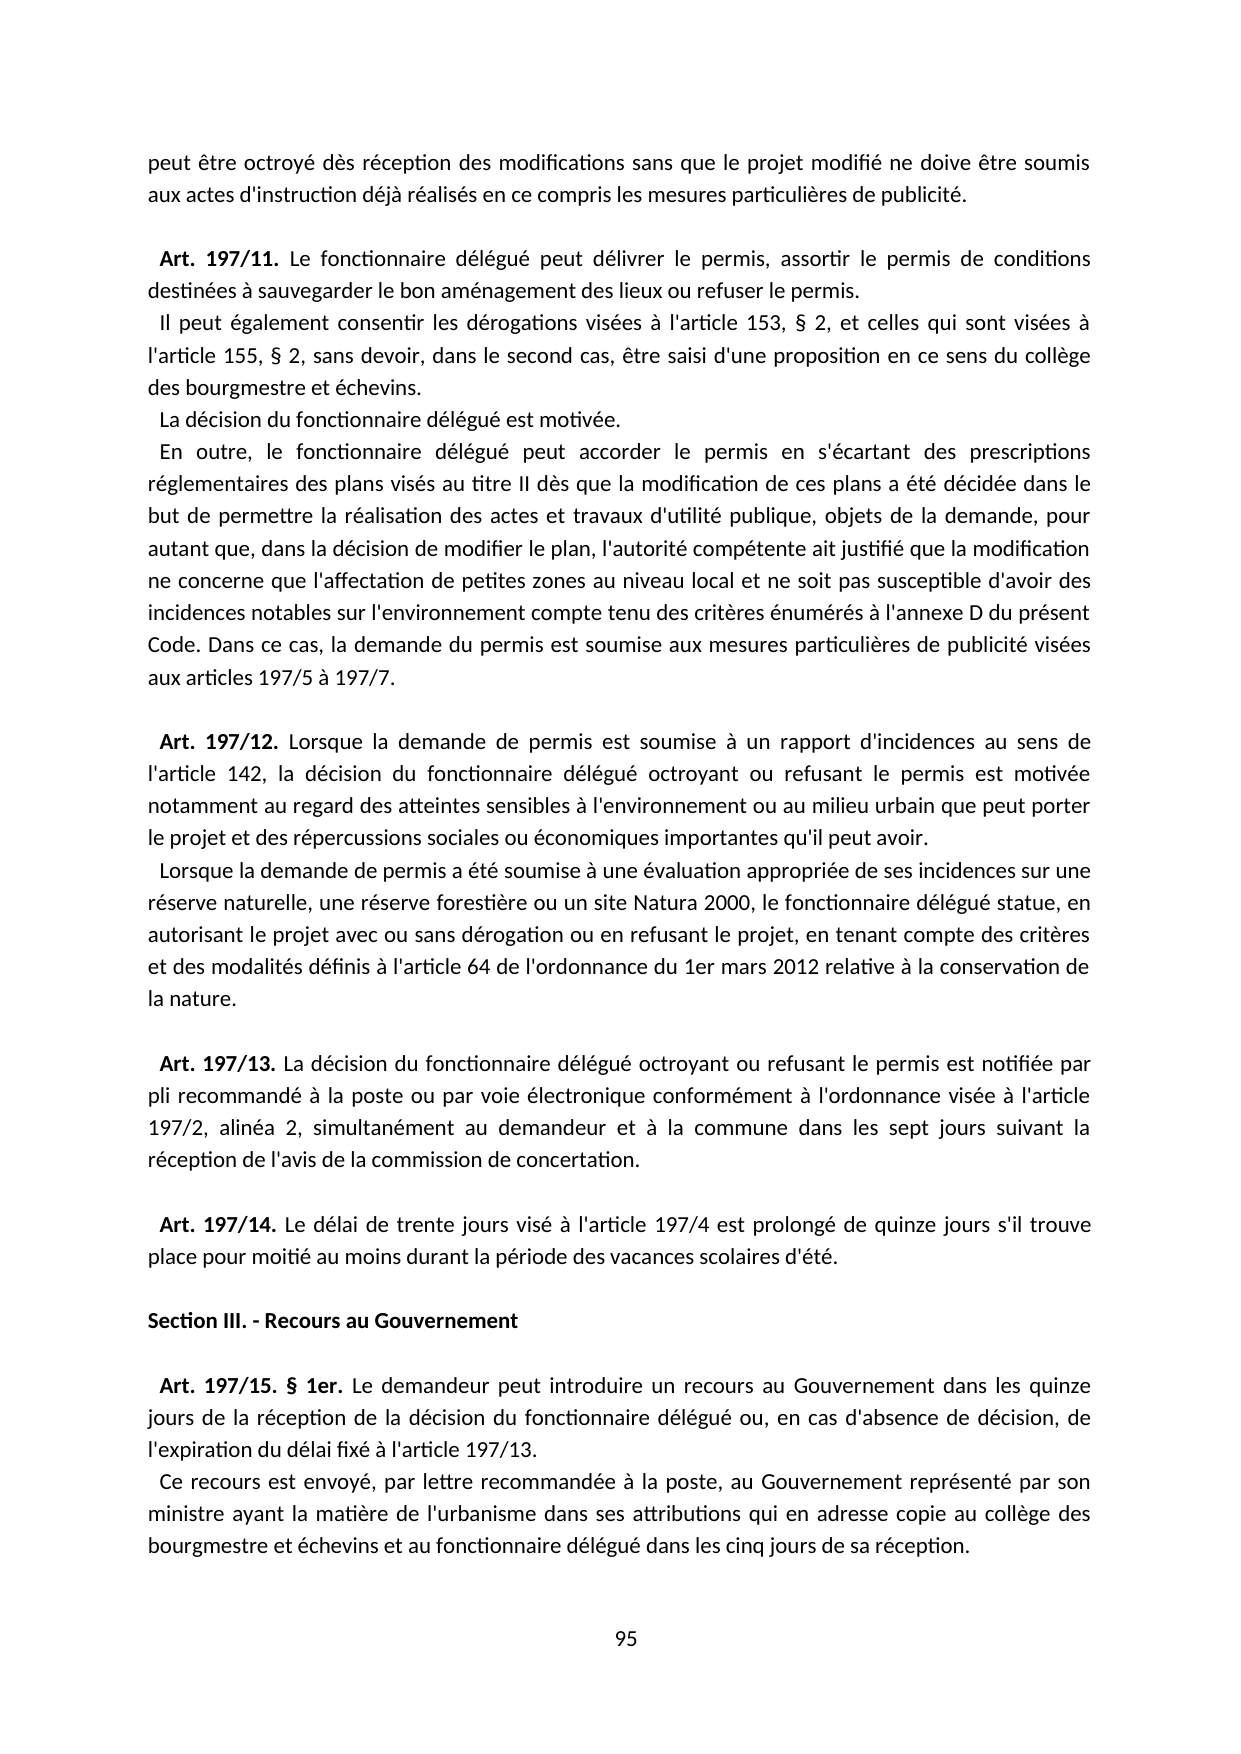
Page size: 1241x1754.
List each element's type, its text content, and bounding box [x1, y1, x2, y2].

text Art. 197/12. Lorsque la demande de permis est soumise à un rapport d'incidences au sens de l'article 142, la décision du fonctionnaire délégué octroyant ou refusant le permis est motivée notamment au regard des atteintes sensibles à l'environnement ou au milieu urbain que peut porter le projet et des répercussions sociales ou économiques importantes qu'il peut avoir. [148, 727, 1093, 852]
text Art. 197/14. Le délai de trente jours visé à l'article 197/4 est prolongé de quinze jours s'il trouve place pour moitié au moins durant la période des vacances scolaires d'été. [148, 1210, 1093, 1270]
text Lorsque la demande de permis a été soumise à une évaluation appropriée de ses incidences sur une réserve naturelle, une réserve forestière ou un site Natura 2000, le fonctionnaire délégué statue, en autorisant le projet avec ou sans dérogation ou en refusant le projet, en tenant compte des critères et des modalités définis à l'article 64 de l'ordonnance du 1er mars 2012 relative à la conservation de la nature. [148, 856, 1093, 1012]
text En outre, le fonctionnaire délégué peut accorder le permis en s'écartant des prescriptions réglementaires des plans visés au titre II dès que la modification de ces plans a été décidée dans le but de permettre la réalisation des actes et travaux d'utilité publique, objets de la demande, pour autant que, dans la décision de modifier le plan, l'autorité compétente ait justifié que la modification ne concerne que l'affectation de petites zones au niveau local et ne soit pas susceptible d'avoir des incidences notables sur l'environnement compte tenu des critères énumérés à l'annexe D du présent Code. Dans ce cas, la demande du permis est soumise aux mesures particulières de publicité visées aux articles 197/5 à 197/7. [148, 437, 1093, 691]
text Ce recours est envoyé, par lettre recommandée à la poste, au Gouvernement représenté par son ministre ayant la matière de l'urbanisme dans ses attributions qui en adresse copie au collège des bourgmestre et échevins et au fonctionnaire délégué dans les cinq jours de sa réception. [148, 1467, 1093, 1560]
text Art. 197/11. Le fonctionnaire délégué peut délivrer le permis, assortir le permis de conditions destinées à sauvegarder le bon aménagement des lieux ou refuser le permis. [148, 244, 1093, 304]
text La décision du fonctionnaire délégué est motivée. [148, 405, 1093, 433]
text Art. 197/13. La décision du fonctionnaire délégué octroyant ou refusant le permis est notifiée par pli recommandé à la poste ou par voie électronique conformément à l'ordonnance visée à l'article 197/2, alinéa 2, simultanément au demandeur et à la commune dans les sept jours suivant la réception de l'avis de la commission de concertation. [148, 1049, 1093, 1173]
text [148, 148, 1093, 208]
text Il peut également consentir les dérogations visées à l'article 153, § 2, et celles qui sont visées à l'article 155, § 2, sans devoir, dans le second cas, être saisi d'une proposition en ce sens du collège des bourgmestre et échevins. [148, 308, 1093, 401]
subtitle Section III. - Recours au Gouvernement [148, 1306, 1093, 1334]
text Art. 197/15. § 1er. Le demandeur peut introduire un recours au Gouvernement dans les quinze jours de la réception de la décision du fonctionnaire délégué ou, en cas d'absence de décision, de l'expiration du délai fixé à l'article 197/13. [148, 1371, 1093, 1463]
